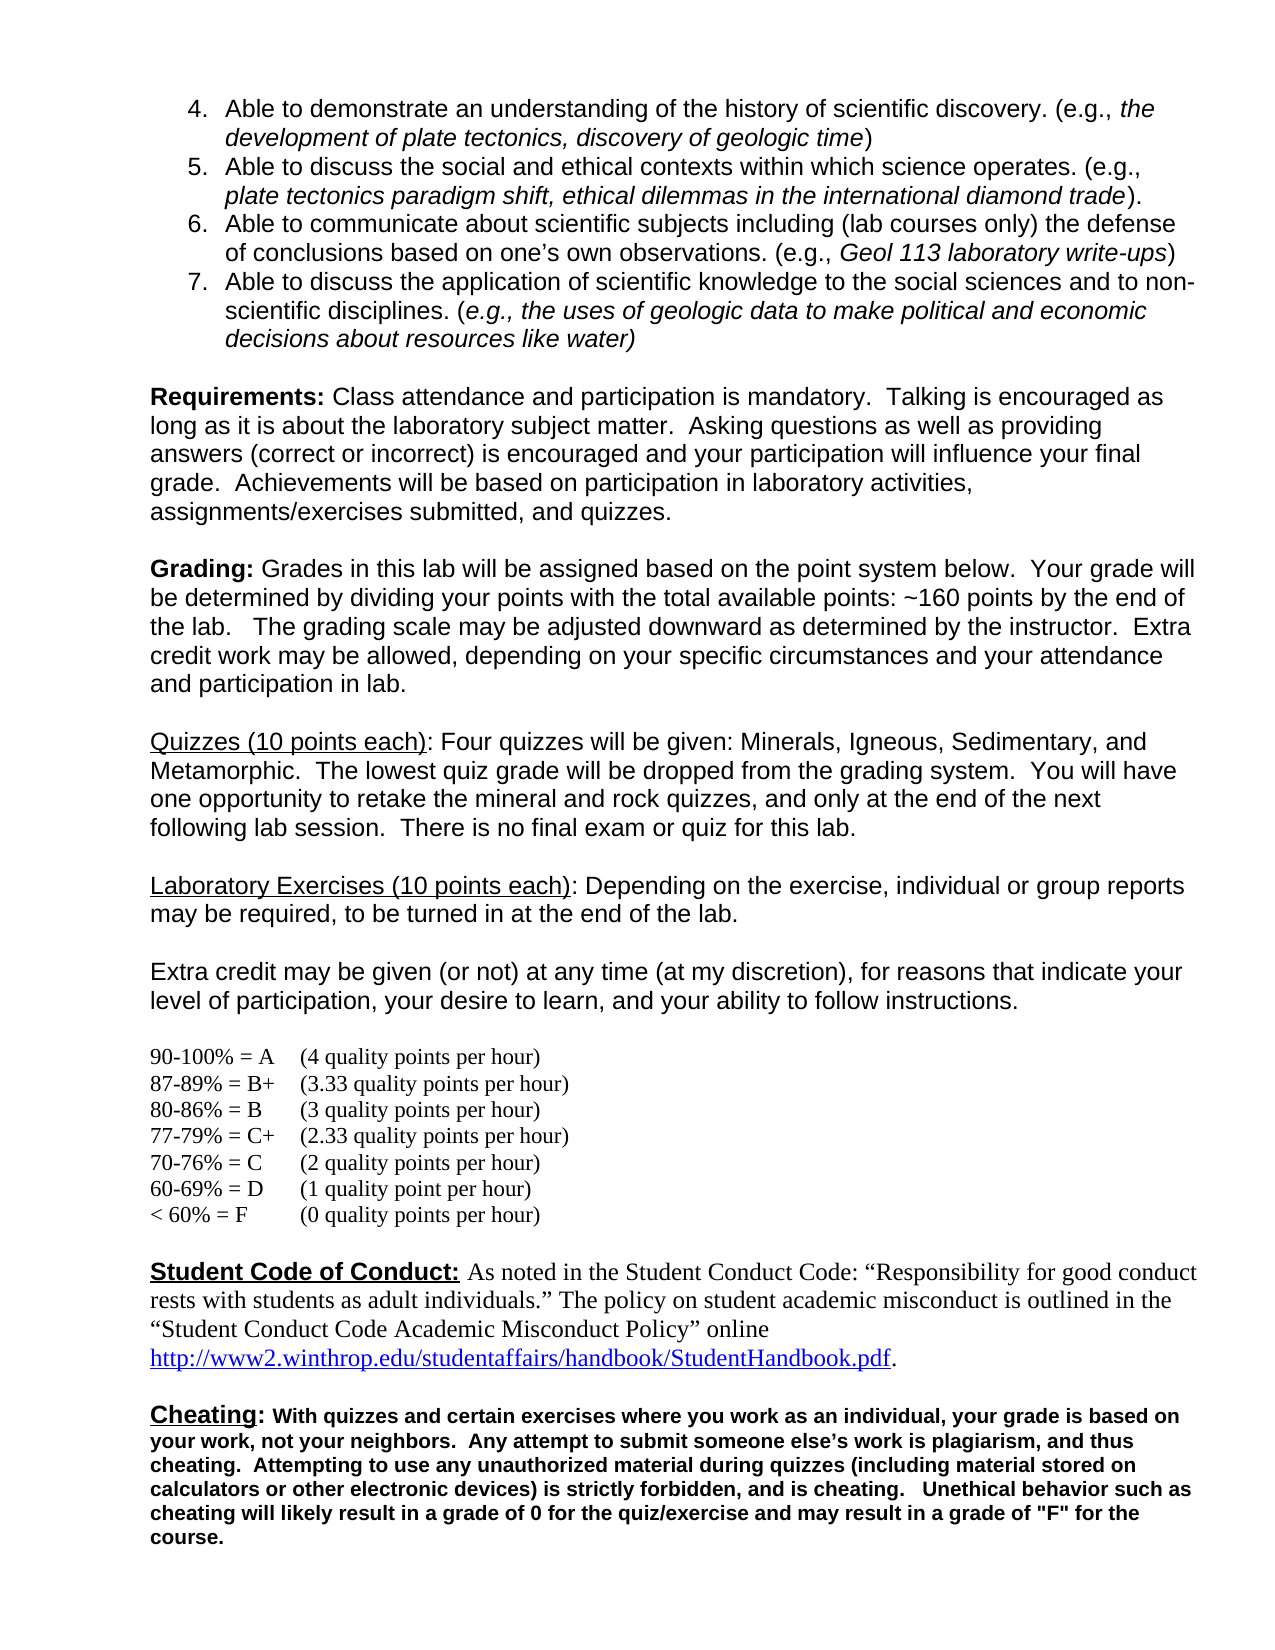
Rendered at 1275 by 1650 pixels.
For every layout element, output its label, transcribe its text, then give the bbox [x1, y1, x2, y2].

text Laboratory Exercises (10 points each): Depending on the exercise, individual or group reports may be required, to be turned in at the end of the lab. [150, 871, 1200, 928]
text Quizzes (10 points each): Four quizzes will be given: Minerals, Igneous, Sedimentary, and Metamorphic. The lowest quiz grade will be dropped from the grading system. You will have one opportunity to retake the mineral and rock quizzes, and only at the end of the next following lab session. There is no final exam or quiz for this lab. [150, 727, 1200, 842]
text Student Code of Conduct: As noted in the Student Conduct Code: “Responsibility for good conduct rests with students as adult individuals.” The policy on student academic misconduct is outlined in the “Student Conduct Code Academic Misconduct Policy” online http://www2.winthrop.edu/studentaffairs/handbook/StudentHandbook.pdf. [150, 1256, 1200, 1372]
text Cheating: With quizzes and certain exercises where you work as an individual, your grade is based on your work, not your neighbors. Any attempt to submit someone else’s work is plagiarism, and thus cheating. Attempting to use any unauthorized material during quizzes (including material stored on calculators or other electronic devices) is strictly forbidden, and is cheating. Unethical behavior such as cheating will likely result in a grade of 0 for the quiz/exercise and may result in a grade of "F" for the course. [150, 1400, 1200, 1549]
text 60-69% = D (1 quality point per hour) [150, 1175, 1200, 1201]
text 70-76% = C (2 quality points per hour) [150, 1149, 1200, 1175]
text 4. Able to demonstrate an understanding of the history of scientific discovery. (e.g., the development of plate tectonics, discovery of geologic time) [187, 94, 1200, 152]
text 87-89% = B+ (3.33 quality points per hour) [150, 1069, 1200, 1096]
text < 60% = F (0 quality points per hour) [150, 1201, 1200, 1228]
text 7. Able to discuss the application of scientific knowledge to the social sciences and to non-scientific disciplines. (e.g., the uses of geologic data to make political and economic decisions about resources like water) [187, 267, 1200, 353]
text 90-100% = A (4 quality points per hour) [150, 1043, 1200, 1069]
text 5. Able to discuss the social and ethical contexts within which science operates. (e.g., plate tectonics paradigm shift, ethical dilemmas in the international diamond trade). [187, 152, 1200, 209]
text 77-79% = C+ (2.33 quality points per hour) [150, 1122, 1200, 1149]
text Extra credit may be given (or not) at any time (at my discretion), for reasons that indicate your level of participation, your desire to learn, and your ability to follow instructions. [150, 957, 1200, 1014]
text 80-86% = B (3 quality points per hour) [150, 1096, 1200, 1122]
text Requirements: Class attendance and participation is mandatory. Talking is encouraged as long as it is about the laboratory subject matter. Asking questions as well as providing answers (correct or incorrect) is encouraged and your participation will influence your final grade. Achievements will be based on participation in laboratory activities, assignments/exercises submitted, and quizzes. [150, 382, 1200, 526]
text 6. Able to communicate about scientific subjects including (lab courses only) the defense of conclusions based on one’s own observations. (e.g., Geol 113 laboratory write-ups) [187, 209, 1200, 267]
text Grading: Grades in this lab will be assigned based on the point system below. Your grade will be determined by dividing your points with the total available points: ~160 points by the end of the lab. The grading scale may be adjusted downward as determined by the instructor. Extra credit work may be allowed, depending on your specific circumstances and your attendance and participation in lab. [150, 554, 1200, 698]
